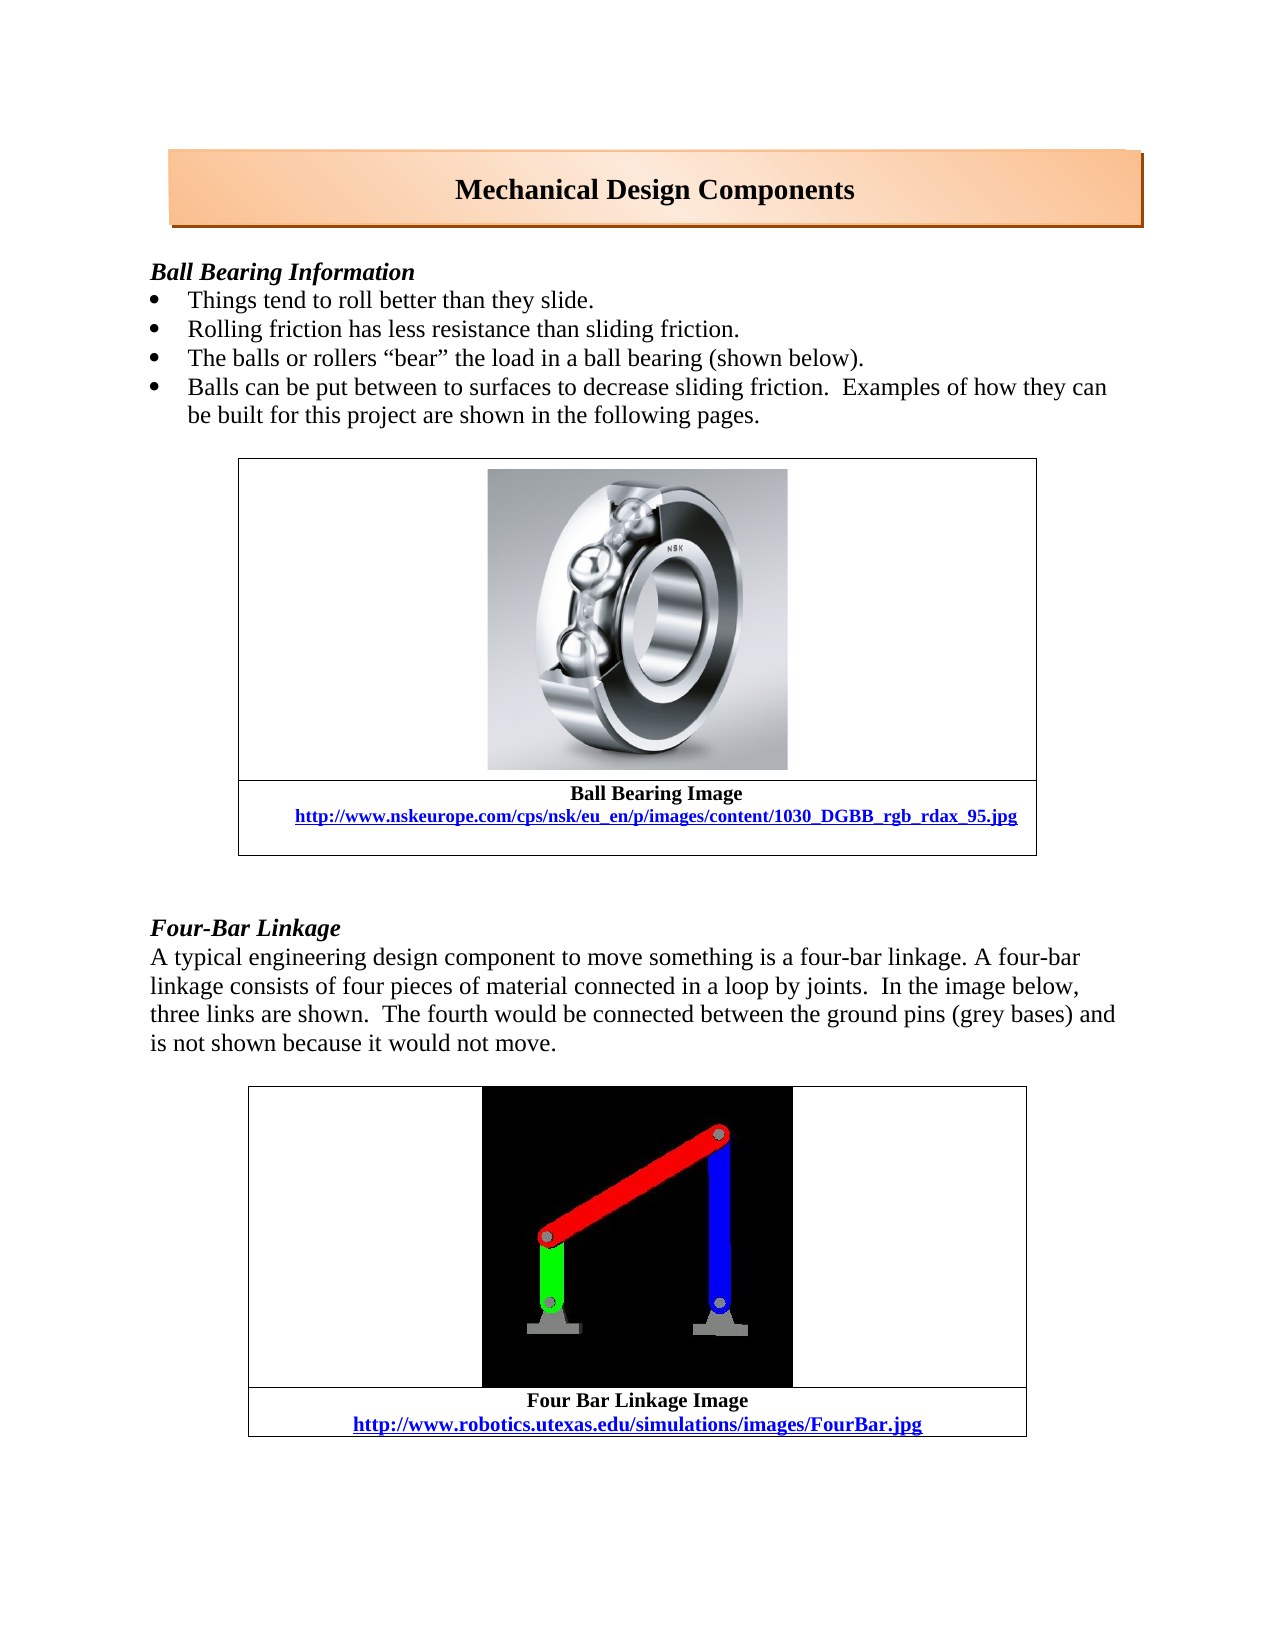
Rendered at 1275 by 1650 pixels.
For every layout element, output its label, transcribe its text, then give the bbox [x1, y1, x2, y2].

list Balls can be put between to surfaces to decrease sliding friction. Examples of how they can be built for this project are shown in the following pages. [150, 372, 1125, 429]
table_header [239, 459, 1036, 780]
picture [482, 1086, 793, 1387]
list The balls or rollers “bear” the load in a ball bearing (shown below). [150, 343, 1125, 372]
list Things tend to roll better than they slide. [150, 285, 1125, 314]
text Four-Bar Linkage [150, 913, 1125, 942]
table_header [793, 1087, 1026, 1387]
text A typical engineering design component to move something is a four-bar linkage. A four-bar linkage consists of four pieces of material connected in a loop by joints. In the image below, three links are shown. The fourth would be connected between the ground pins (grey bases) and is not shown because it would not move. [150, 942, 1125, 1057]
table_header [249, 1087, 482, 1387]
table_cell Four Bar Linkage Image http://www.robotics.utexas.edu/simulations/images/FourBar.jpg [249, 1388, 1026, 1436]
list Rolling friction has less resistance than sliding friction. [150, 314, 1125, 343]
picture [487, 469, 788, 770]
text Ball Bearing Information [150, 257, 1125, 285]
table_cell Ball Bearing Image http://www.nskeurope.com/cps/nsk/eu_en/p/images/content/1030_DGBB_rgb_rdax_95.jpg [239, 781, 1036, 855]
